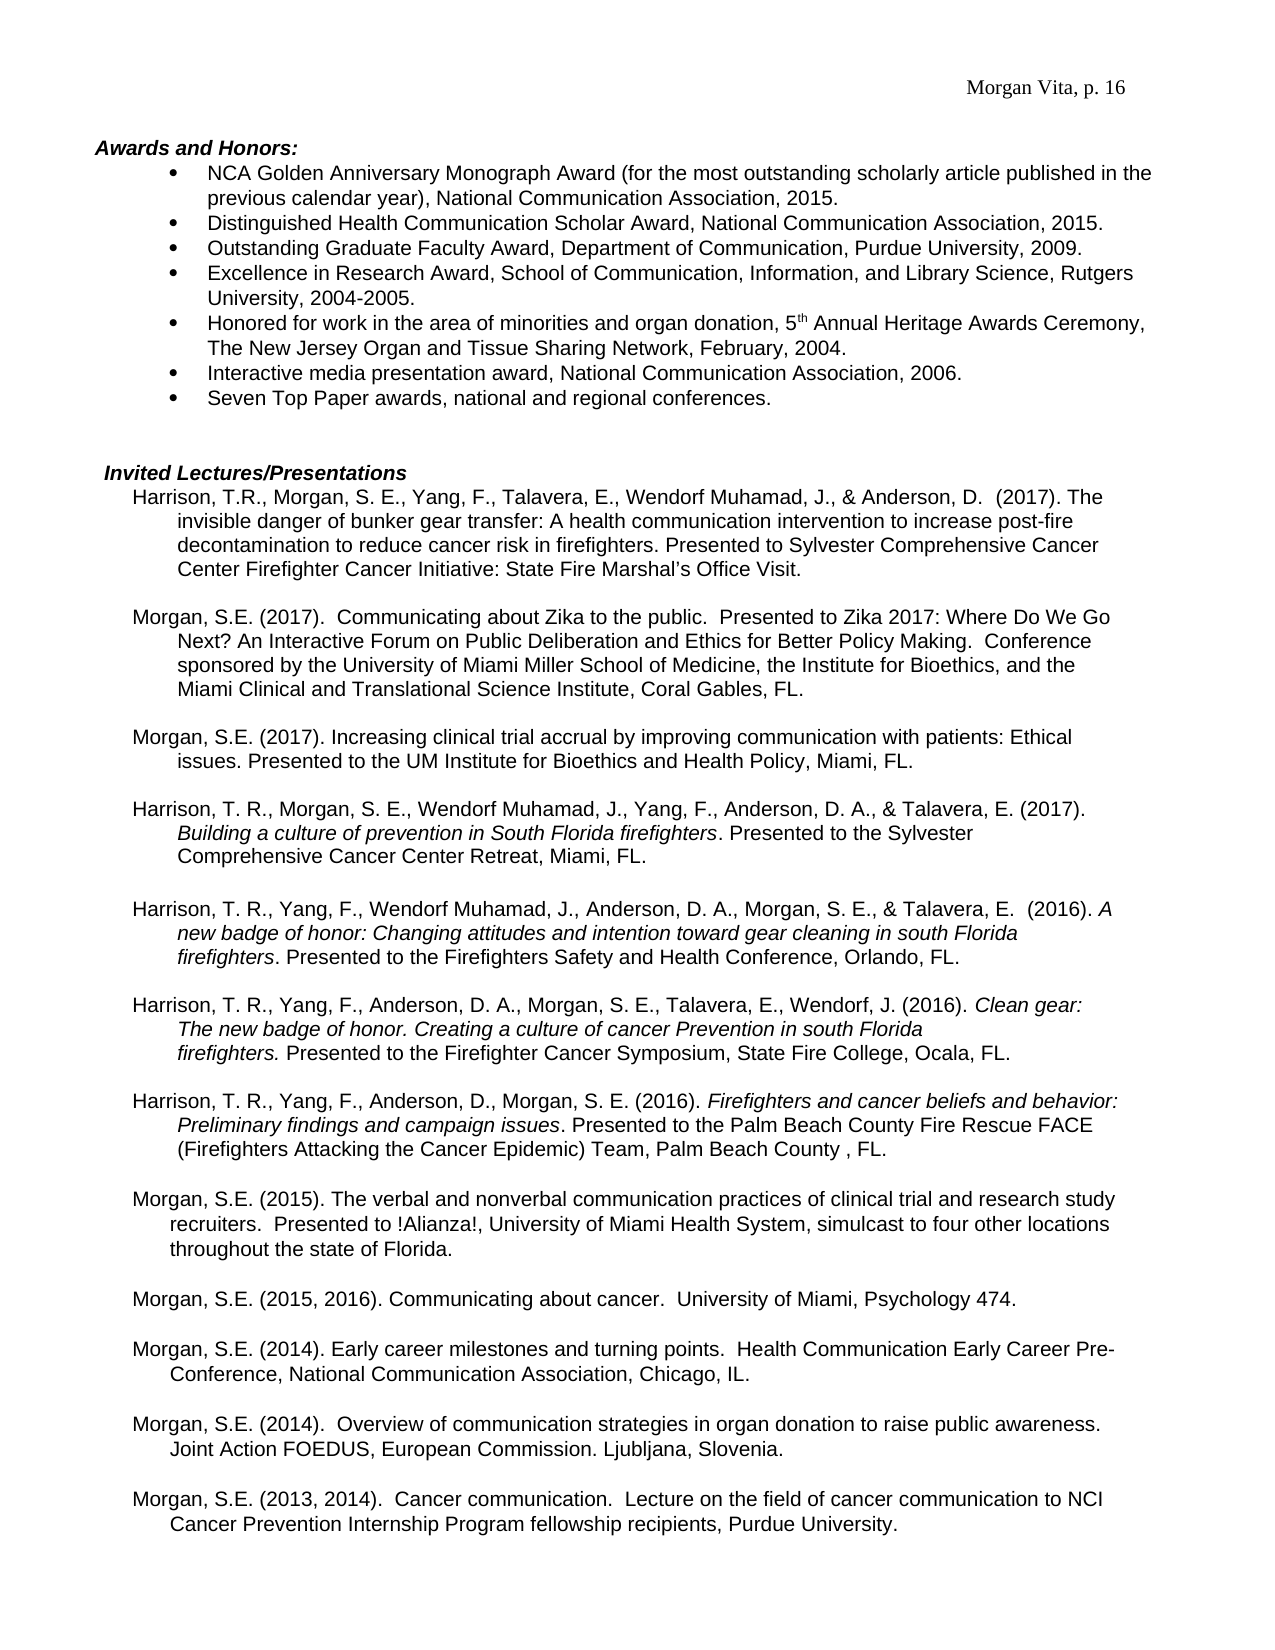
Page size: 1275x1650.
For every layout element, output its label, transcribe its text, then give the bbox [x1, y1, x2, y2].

text Morgan, S.E. (2013, 2014). Cancer communication. Lecture on the field of cancer communication to NCI Cancer Prevention Internship Program fellowship recipients, Purdue University. [132, 1485, 1125, 1535]
text Morgan, S.E. (2014). Early career milestones and turning points. Health Communication Early Career Pre-Conference, National Communication Association, Chicago, IL. [132, 1335, 1125, 1385]
text Harrison, T. R., Yang, F., Wendorf Muhamad, J., Anderson, D. A., Morgan, S. E., & Talavera, E. (2016). A new badge of honor: Changing attitudes and intention toward gear cleaning in south Florida firefighters. Presented to the Firefighters Safety and Health Conference, Orlando, FL. [132, 897, 1125, 969]
list Outstanding Graduate Faculty Award, Department of Communication, Purdue University, 2009. [169, 235, 1182, 260]
text Morgan, S.E. (2015). The verbal and nonverbal communication practices of clinical trial and research study recruiters. Presented to !Alianza!, University of Miami Health System, simulcast to four other locations throughout the state of Florida. [132, 1185, 1125, 1260]
text Awards and Honors: [94, 135, 1182, 160]
text Morgan, S.E. (2017). Communicating about Zika to the public. Presented to Zika 2017: Where Do We Go Next? An Interactive Forum on Public Deliberation and Ethics for Better Policy Making. Conference sponsored by the University of Miami Miller School of Medicine, the Institute for Bioethics, and the Miami Clinical and Translational Science Institute, Coral Gables, FL. [132, 605, 1125, 701]
text Invited Lectures/Presentations [104, 460, 1182, 485]
text Harrison, T. R., Yang, F., Anderson, D. A., Morgan, S. E., Talavera, E., Wendorf, J. (2016). Clean gear: The new badge of honor. Creating a culture of cancer Prevention in south Florida firefighters. Presented to the Firefighter Cancer Symposium, State Fire College, Ocala, FL. [132, 993, 1125, 1064]
list Honored for work in the area of minorities and organ donation, 5th Annual Heritage Awards Ceremony, The New Jersey Organ and Tissue Sharing Network, February, 2004. [169, 310, 1182, 360]
text Harrison, T.R., Morgan, S. E., Yang, F., Talavera, E., Wendorf Muhamad, J., & Anderson, D. (2017). The invisible danger of bunker gear transfer: A health communication intervention to increase post-fire decontamination to reduce cancer risk in firefighters. Presented to Sylvester Comprehensive Cancer Center Firefighter Cancer Initiative: State Fire Marshal’s Office Visit. [132, 485, 1125, 581]
text Morgan, S.E. (2014). Overview of communication strategies in organ donation to raise public awareness. Joint Action FOEDUS, European Commission. Ljubljana, Slovenia. [132, 1410, 1125, 1460]
list Distinguished Health Communication Scholar Award, National Communication Association, 2015. [169, 210, 1182, 235]
list Interactive media presentation award, National Communication Association, 2006. [169, 360, 1182, 385]
text Morgan, S.E. (2017). Increasing clinical trial accrual by improving communication with patients: Ethical issues. Presented to the UM Institute for Bioethics and Health Policy, Miami, FL. [132, 724, 1125, 772]
text Harrison, T. R., Yang, F., Anderson, D., Morgan, S. E. (2016). Firefighters and cancer beliefs and behavior: Preliminary findings and campaign issues. Presented to the Palm Beach County Fire Rescue FACE (Firefighters Attacking the Cancer Epidemic) Team, Palm Beach County , FL. [132, 1088, 1125, 1160]
list NCA Golden Anniversary Monograph Award (for the most outstanding scholarly article published in the previous calendar year), National Communication Association, 2015. [169, 160, 1182, 210]
list Seven Top Paper awards, national and regional conferences. [169, 385, 1182, 410]
text Morgan, S.E. (2015, 2016). Communicating about cancer. University of Miami, Psychology 474. [132, 1285, 1125, 1310]
text Harrison, T. R., Morgan, S. E., Wendorf Muhamad, J., Yang, F., Anderson, D. A., & Talavera, E. (2017). Building a culture of prevention in South Florida firefighters. Presented to the Sylvester Comprehensive Cancer Center Retreat, Miami, FL. [132, 796, 1125, 868]
list Excellence in Research Award, School of Communication, Information, and Library Science, Rutgers University, 2004-2005. [169, 260, 1182, 310]
